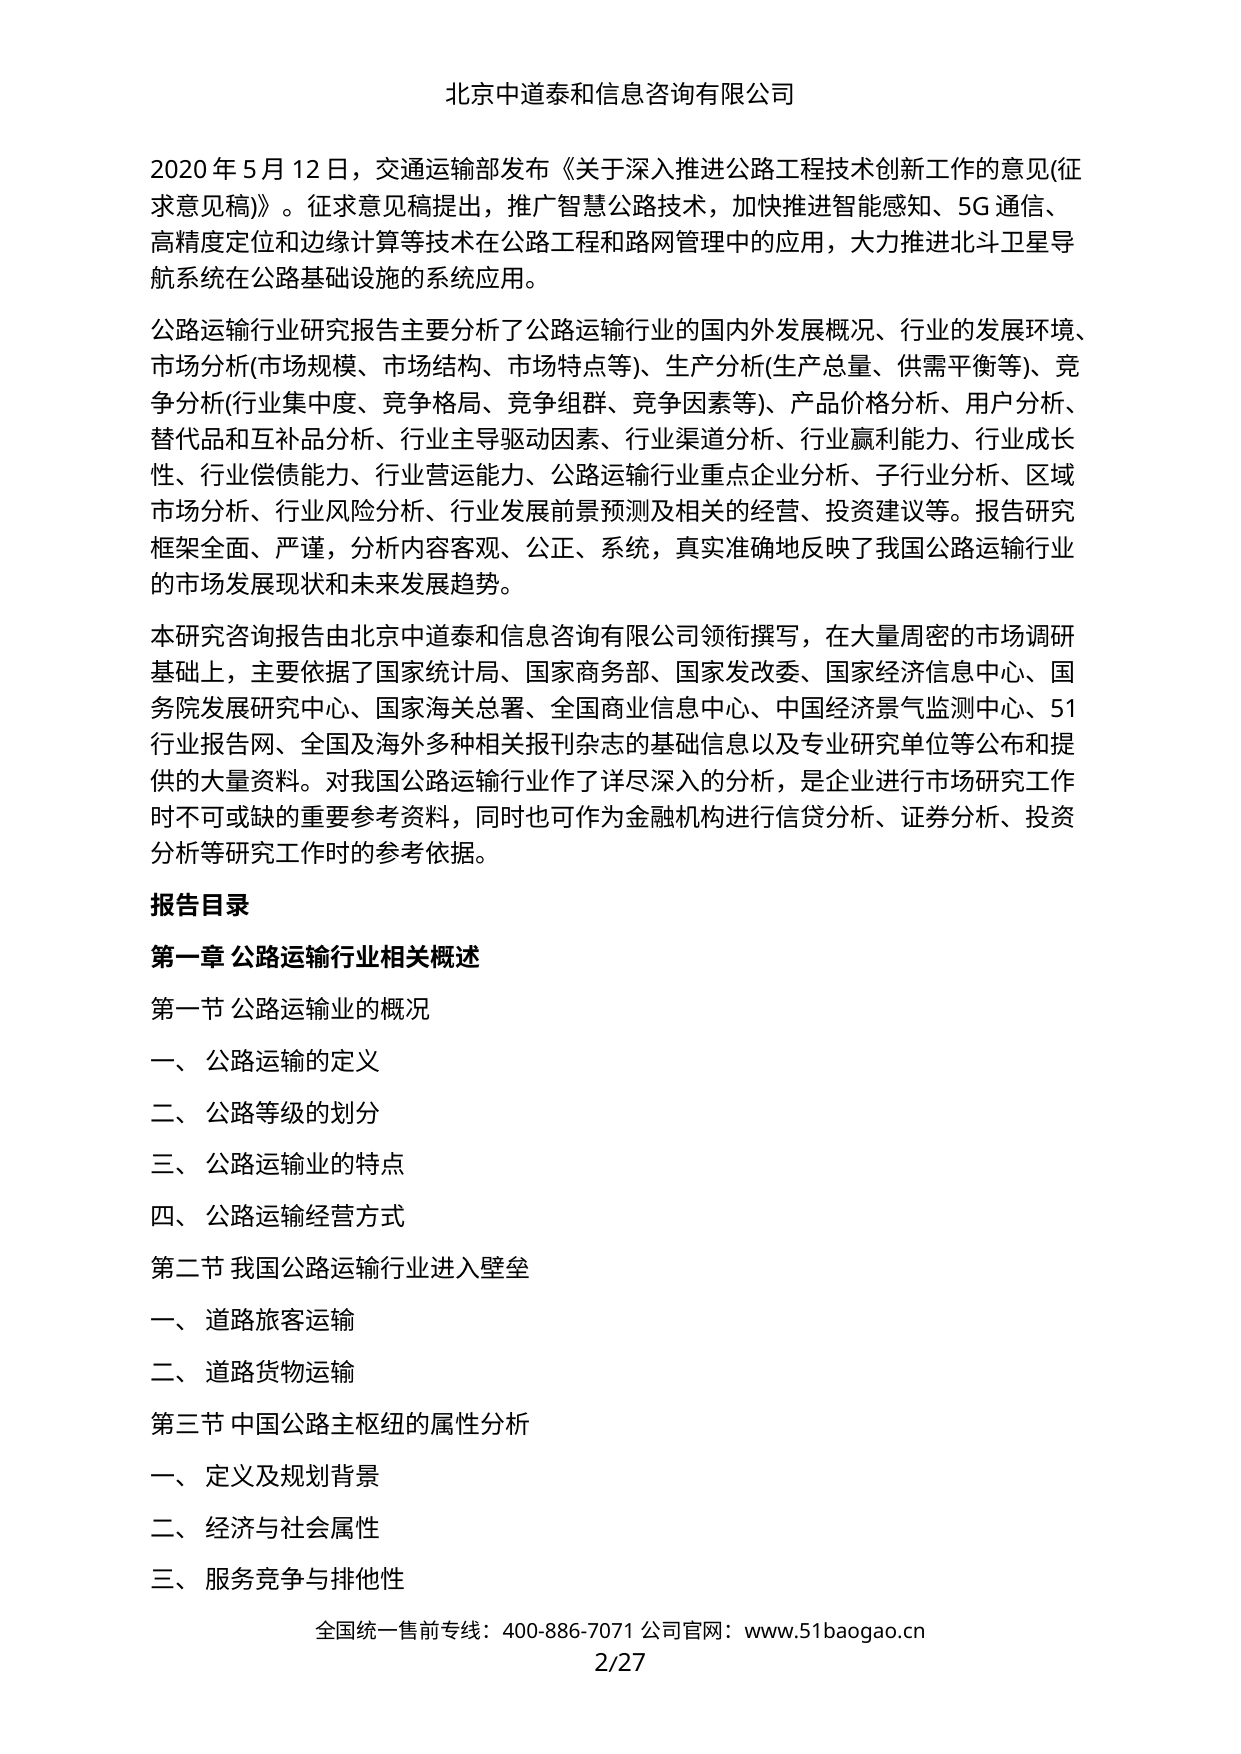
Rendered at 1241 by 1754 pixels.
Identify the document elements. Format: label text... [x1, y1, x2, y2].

text 三、 服务竞争与排他性 [150, 1560, 1090, 1596]
text 二、 道路货物运输 [150, 1352, 1090, 1389]
text 一、 公路运输的定义 [150, 1041, 1090, 1077]
text 二、 经济与社会属性 [150, 1508, 1090, 1544]
text 报告目录 [150, 886, 1090, 922]
text 一、 道路旅客运输 [150, 1301, 1090, 1337]
text 三、 公路运输业的特点 [150, 1145, 1090, 1181]
text 四、 公路运输经营方式 [150, 1197, 1090, 1233]
text 公路运输行业研究报告主要分析了公路运输行业的国内外发展概况、行业的发展环境、市场分析(市场规模、市场结构、市场特点等)、生产分析(生产总量、供需平衡等)、竞争分析(行业集中度、竞争格局、竞争组群、竞争因素等)、产品价格分析、用户分析、替代品和互补品分析、行业主导驱动因素、行业渠道分析、行业赢利能力、行业成长性、行业偿债能力、行业营运能力、公路运输行业重点企业分析、子行业分析、区域市场分析、行业风险分析、行业发展前景预测及相关的经营、投资建议等。报告研究框架全面、严谨，分析内容客观、公正、系统，真实准确地反映了我国公路运输行业的市场发展现状和未来发展趋势。 [150, 311, 1090, 601]
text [150, 150, 1090, 295]
text 第二节 我国公路运输行业进入壁垒 [150, 1249, 1090, 1285]
text 一、 定义及规划背景 [150, 1456, 1090, 1492]
text 本研究咨询报告由北京中道泰和信息咨询有限公司领衔撰写，在大量周密的市场调研基础上，主要依据了国家统计局、国家商务部、国家发改委、国家经济信息中心、国务院发展研究中心、国家海关总署、全国商业信息中心、中国经济景气监测中心、51行业报告网、全国及海外多种相关报刊杂志的基础信息以及专业研究单位等公布和提供的大量资料。对我国公路运输行业作了详尽深入的分析，是企业进行市场研究工作时不可或缺的重要参考资料，同时也可作为金融机构进行信贷分析、证券分析、投资分析等研究工作时的参考依据。 [150, 616, 1090, 870]
text 第一章 公路运输行业相关概述 [150, 937, 1090, 974]
text 第一节 公路运输业的概况 [150, 989, 1090, 1026]
text 第三节 中国公路主枢纽的属性分析 [150, 1404, 1090, 1441]
text 二、 公路等级的划分 [150, 1093, 1090, 1129]
